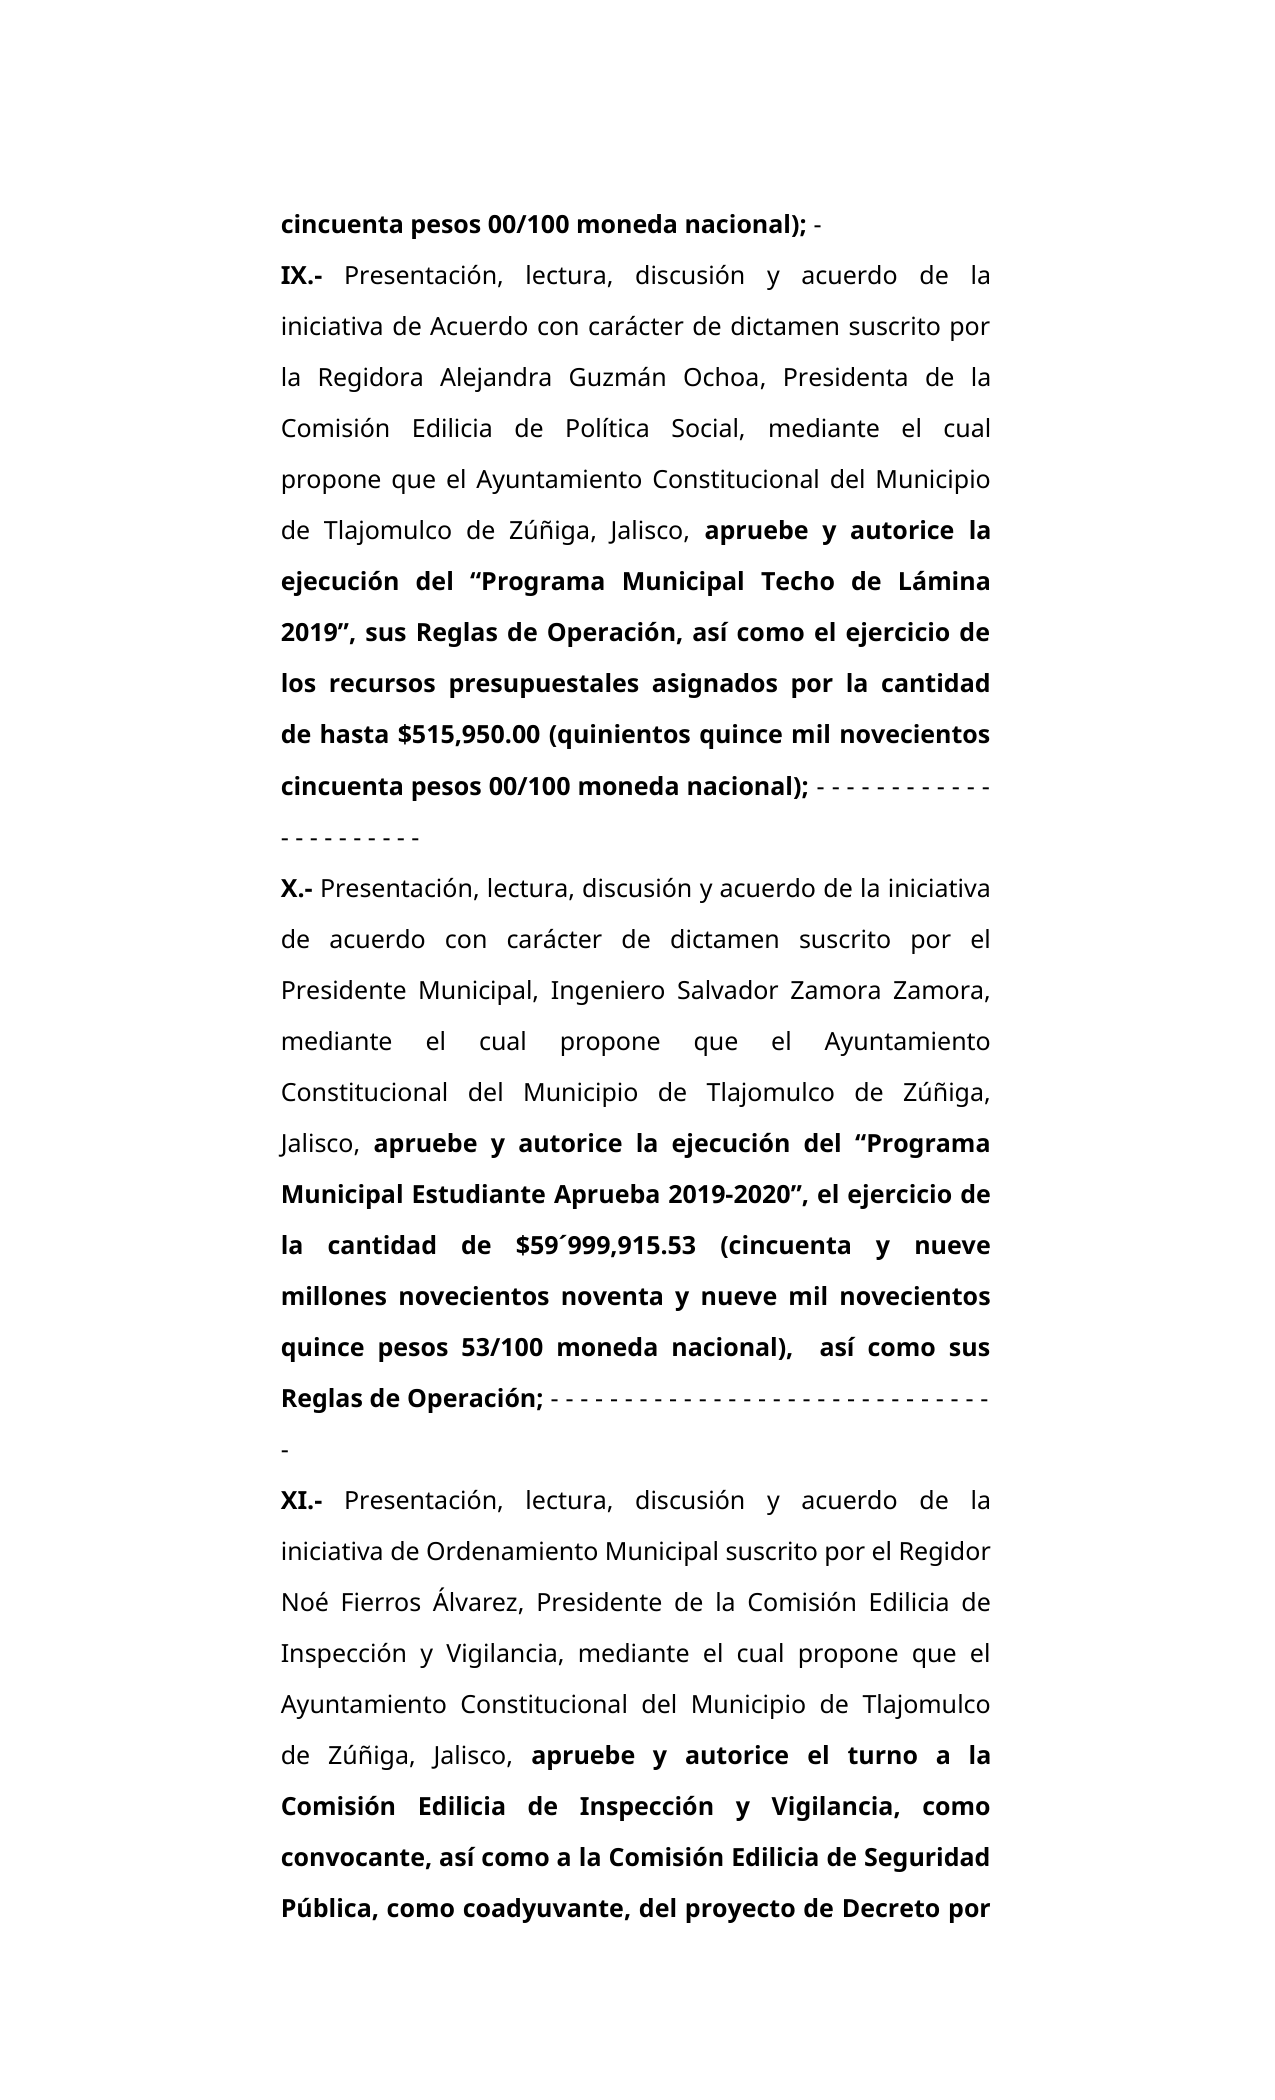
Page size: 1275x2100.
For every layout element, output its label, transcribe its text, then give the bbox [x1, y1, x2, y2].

text IX.- Presentación, lectura, discusión y acuerdo de la iniciativa de Acuerdo con carácter de dictamen suscrito por la Regidora Alejandra Guzmán Ochoa, Presidenta de la Comisión Edilicia de Política Social, mediante el cual propone que el Ayuntamiento Constitucional del Municipio de Tlajomulco de Zúñiga, Jalisco, apruebe y autorice la ejecución del “Programa Municipal Techo de Lámina 2019”, sus Reglas de Operación, así como el ejercicio de los recursos presupuestales asignados por la cantidad de hasta $515,950.00 (quinientos quince mil novecientos cincuenta pesos 00/100 moneda nacional); - - - - - - - - - - - - - - - - - - - - - - [281, 258, 991, 853]
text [281, 1483, 991, 1925]
text X.- Presentación, lectura, discusión y acuerdo de la iniciativa de acuerdo con carácter de dictamen suscrito por el Presidente Municipal, Ingeniero Salvador Zamora Zamora, mediante el cual propone que el Ayuntamiento Constitucional del Municipio de Tlajomulco de Zúñiga, Jalisco, apruebe y autorice la ejecución del “Programa Municipal Estudiante Aprueba 2019-2020”, el ejercicio de la cantidad de $59´999,915.53 (cincuenta y nueve millones novecientos noventa y nueve mil novecientos quince pesos 53/100 moneda nacional), así como sus Reglas de Operación; - - - - - - - - - - - - - - - - - - - - - - - - - - - - - - - [281, 870, 991, 1466]
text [281, 207, 991, 241]
